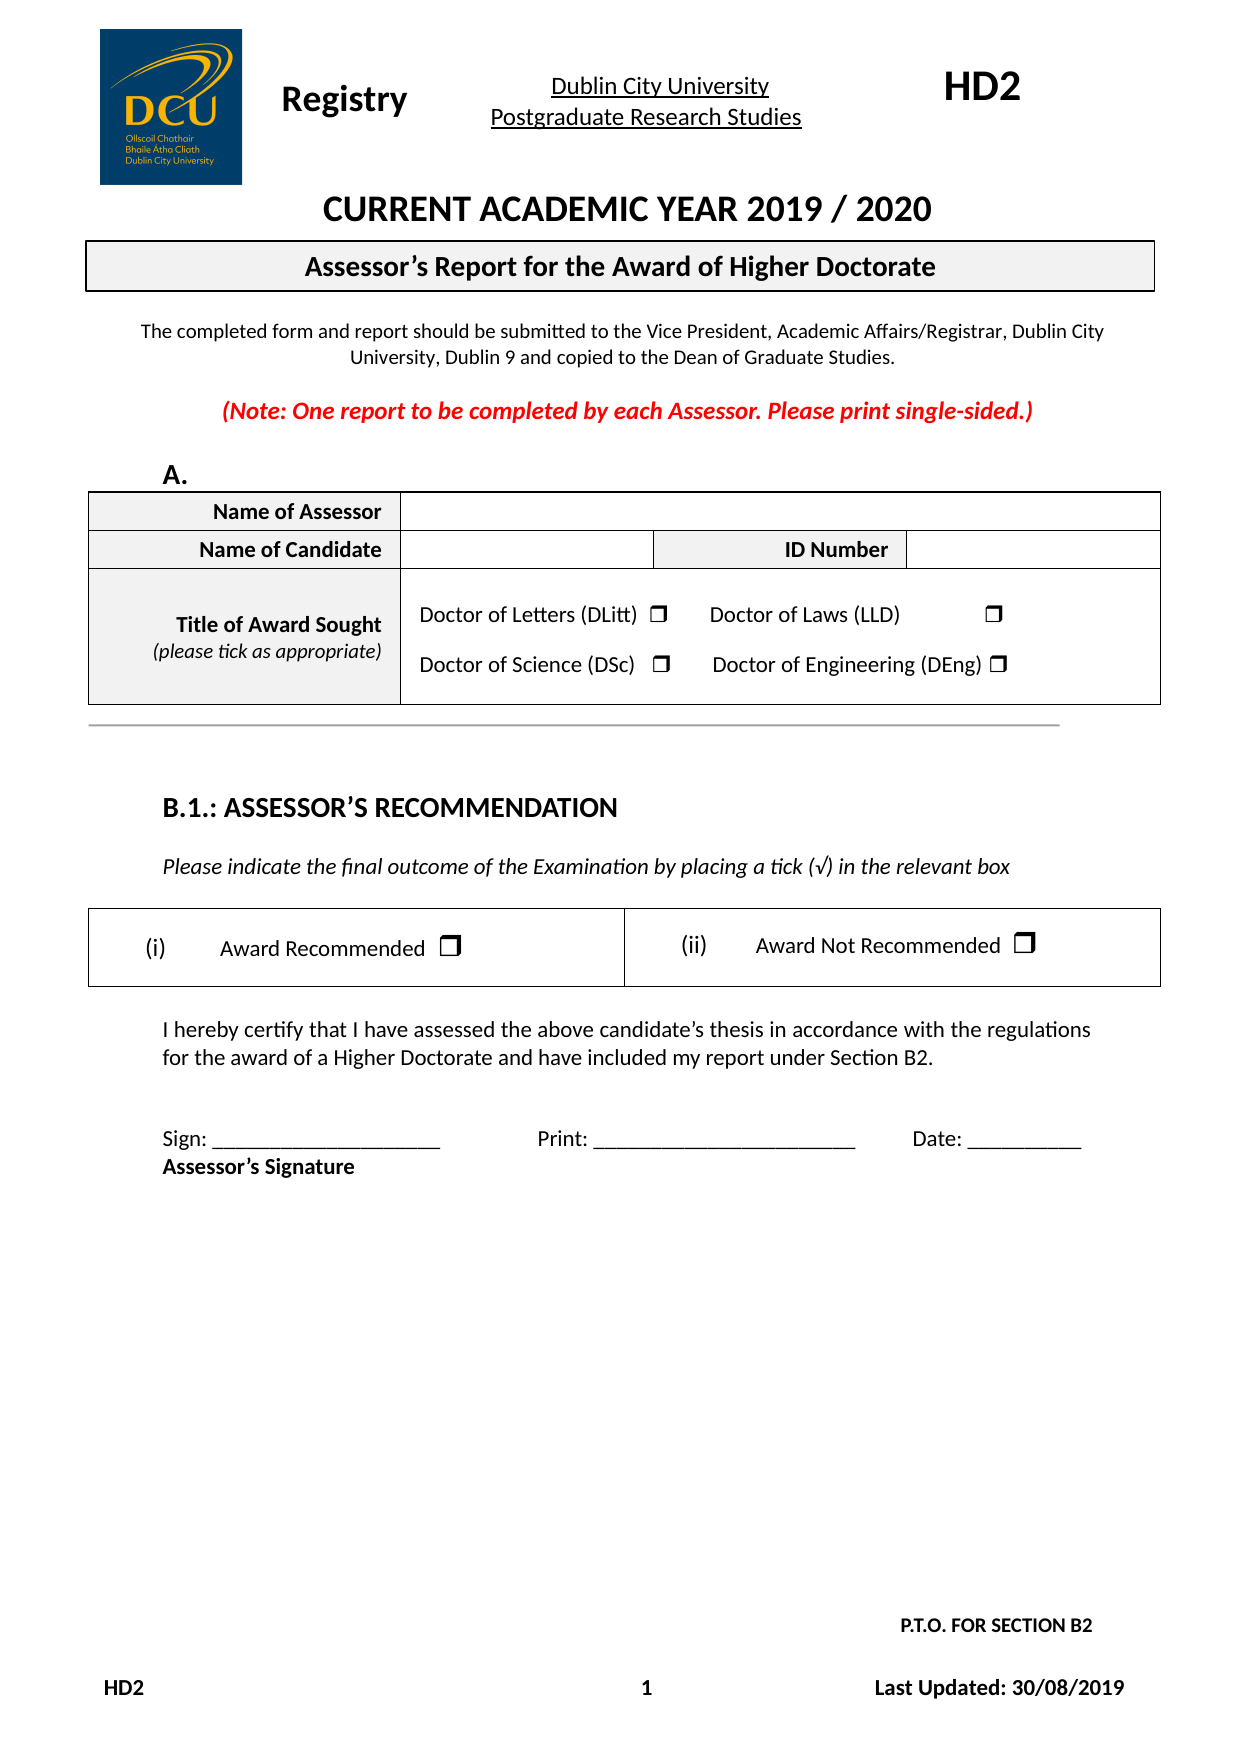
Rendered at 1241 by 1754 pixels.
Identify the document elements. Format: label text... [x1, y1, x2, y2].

table_cell ID Number [654, 531, 906, 568]
table_cell Name of Candidate [89, 531, 400, 568]
table_cell Doctor of Letters (DLitt) Doctor of Laws (LLD) Doctor of Science (DSc) Doctor of Engineering (DEng) [401, 569, 1160, 704]
table_header Award Recommended [89, 909, 624, 986]
table_cell Title of Award Sought (please tick as appropriate) [89, 569, 400, 704]
text (Note: One report to be completed by each Assessor. Please print single-sided.) [162, 395, 1093, 425]
text Please indicate the final outcome of the Examination by placing a tick (√) in the relevant box [162, 852, 1093, 880]
list B.1.: ASSESSOR’S RECOMMENDATION [162, 789, 1093, 824]
table_header [401, 493, 1160, 530]
table_header Award Not Recommended [625, 909, 1160, 986]
text I hereby certify that I have assessed the above candidate’s thesis in accordance with the regulations for the award of a Higher Doctorate and have included my report under Section B2. [162, 1015, 1093, 1071]
table_cell [401, 531, 653, 568]
table_header Name of Assessor [89, 493, 400, 530]
text P.T.O. FOR SECTION B2 [127, 1612, 1093, 1638]
text Sign: ____________________ Print: _______________________ Date: __________ [162, 1124, 1093, 1152]
picture [100, 29, 243, 185]
text Assessor’s Signature [127, 1152, 1093, 1180]
text The completed form and report should be submitted to the Vice President, Academic Affairs/Registrar, Dublin City University, Dublin 9 and copied to the Dean of Graduate Studies. [103, 318, 1142, 369]
table_cell [907, 531, 1160, 568]
